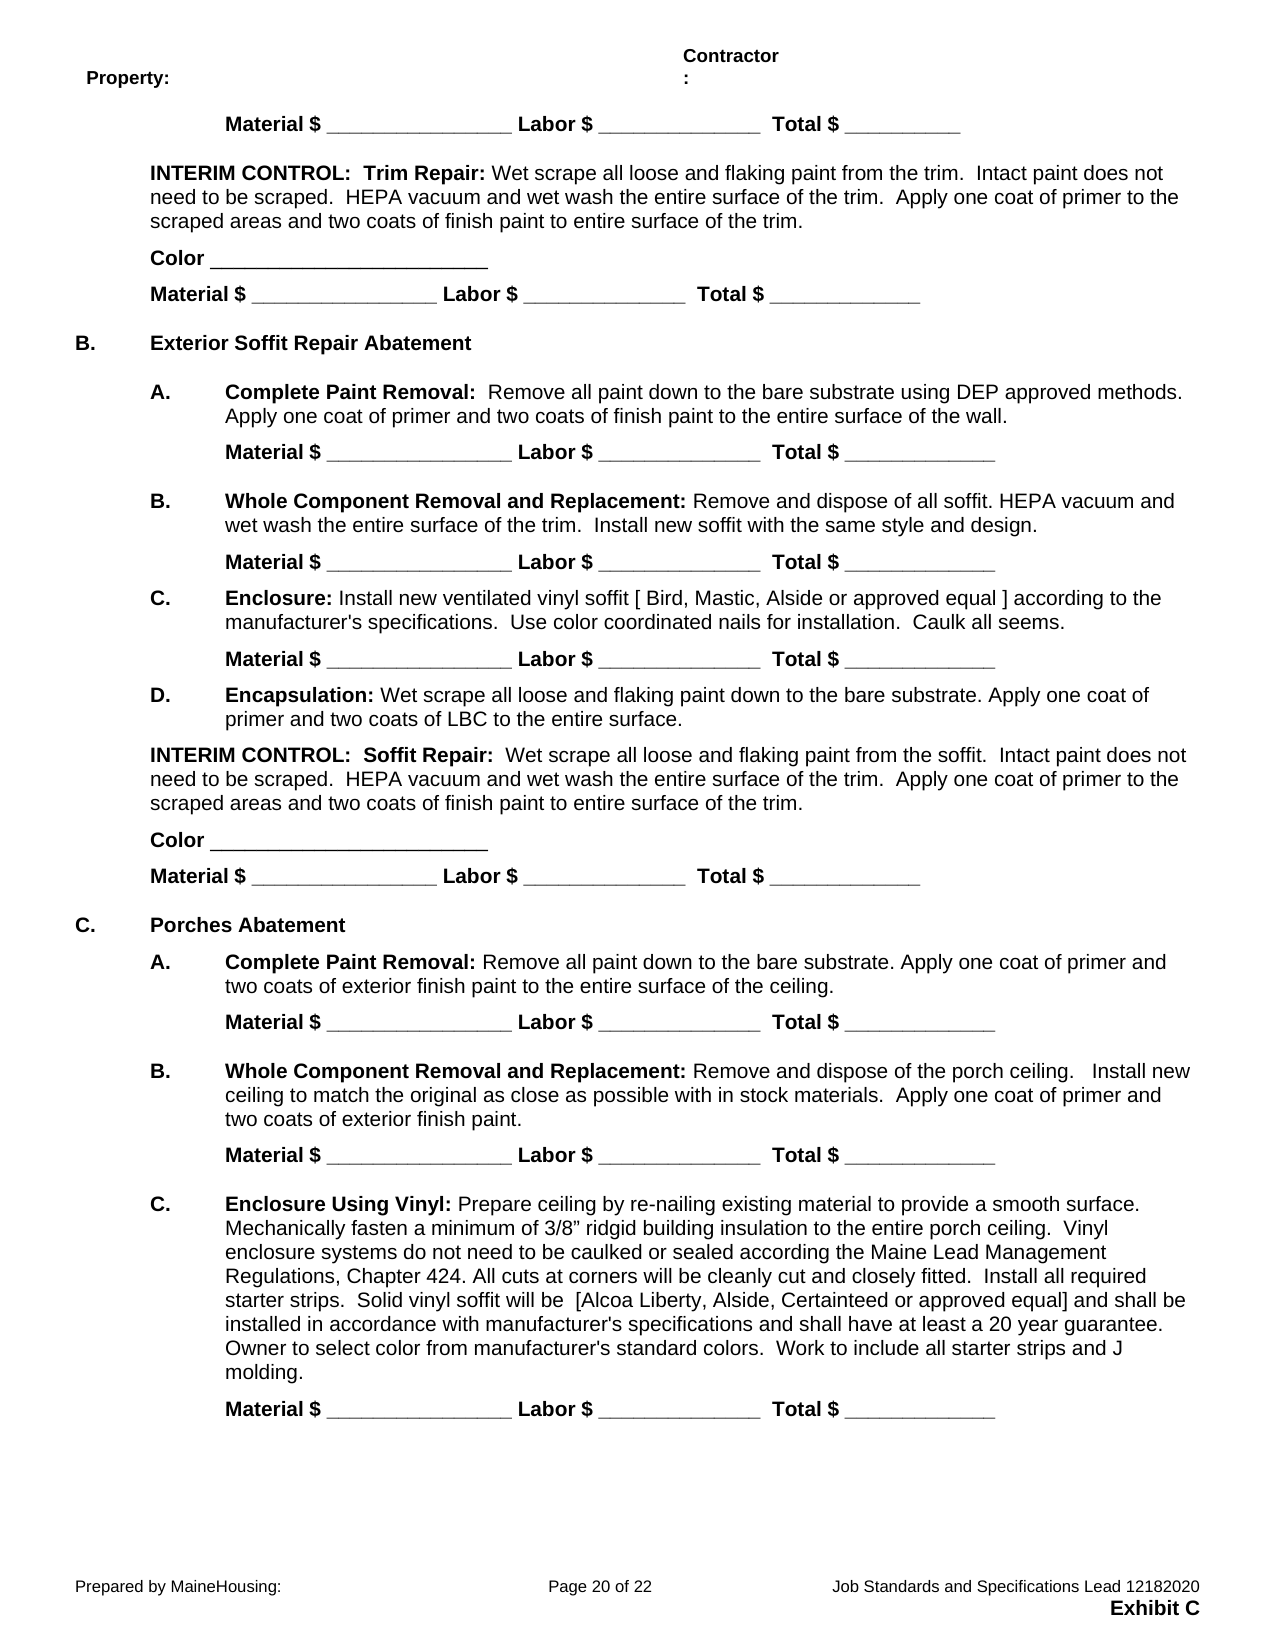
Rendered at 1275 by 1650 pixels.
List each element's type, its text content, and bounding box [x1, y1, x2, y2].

list Whole Component Removal and Replacement: Remove and dispose of the porch ceiling. Install new ceiling to match the original as close as possible with in stock materials. Apply one coat of primer and two coats of exterior finish paint. [150, 1059, 1200, 1131]
text INTERIM CONTROL: Trim Repair: Wet scrape all loose and flaking paint from the trim. Intact paint does not need to be scraped. HEPA vacuum and wet wash the entire surface of the trim. Apply one coat of primer to the scraped areas and two coats of finish paint to entire surface of the trim. [150, 161, 1200, 233]
list Complete Paint Removal: Remove all paint down to the bare substrate using DEP approved methods. Apply one coat of primer and two coats of finish paint to the entire surface of the wall. [150, 380, 1200, 428]
text Material $ ________________ Labor $ ______________ Total $ __________ [225, 112, 1200, 136]
text Material $ ________________ Labor $ ______________ Total $ _____________ [150, 646, 1200, 670]
text Material $ ________________ Labor $ ______________ Total $ _____________ [225, 1143, 1200, 1167]
text Material $ ________________ Labor $ ______________ Total $ _____________ [150, 864, 1200, 888]
text Material $ ________________ Labor $ ______________ Total $ _____________ [225, 1010, 1200, 1034]
list Encapsulation: Wet scrape all loose and flaking paint down to the bare substrate. Apply one coat of primer and two coats of LBC to the entire surface. [150, 683, 1200, 731]
subtitle B. Exterior Soffit Repair Abatement [75, 331, 1200, 355]
text INTERIM CONTROL: Soffit Repair: Wet scrape all loose and flaking paint from the soffit. Intact paint does not need to be scraped. HEPA vacuum and wet wash the entire surface of the trim. Apply one coat of primer to the scraped areas and two coats of finish paint to entire surface of the trim. [150, 743, 1200, 815]
text Color ________________________ [150, 245, 1200, 269]
list Material $ ________________ Labor $ ______________ Total $ _____________ [225, 549, 1200, 573]
text Color ________________________ [150, 828, 1200, 852]
list Enclosure Using Vinyl: Prepare ceiling by re-nailing existing material to provide a smooth surface. Mechanically fasten a minimum of 3/8” ridgid building insulation to the entire porch ceiling. Vinyl enclosure systems do not need to be caulked or sealed according the Maine Lead Management Regulations, Chapter 424. All cuts at corners will be cleanly cut and closely fitted. Install all required starter strips. Solid vinyl soffit will be [Alcoa Liberty, Alside, Certainteed or approved equal] and shall be installed in accordance with manufacturer's specifications and shall have at least a 20 year guarantee. Owner to select color from manufacturer's standard colors. Work to include all starter strips and J molding. [150, 1192, 1200, 1384]
subtitle C. Porches Abatement [75, 913, 1200, 937]
list Whole Component Removal and Replacement: Remove and dispose of all soffit. HEPA vacuum and wet wash the entire surface of the trim. Install new soffit with the same style and design. [150, 489, 1200, 537]
text Material $ ________________ Labor $ ______________ Total $ _____________ [225, 1396, 1200, 1420]
list Complete Paint Removal: Remove all paint down to the bare substrate. Apply one coat of primer and two coats of exterior finish paint to the entire surface of the ceiling. [150, 949, 1200, 997]
text Material $ ________________ Labor $ ______________ Total $ _____________ [150, 282, 1200, 306]
list Material $ ________________ Labor $ ______________ Total $ _____________ [225, 440, 1200, 464]
list Enclosure: Install new ventilated vinyl soffit [ Bird, Mastic, Alside or approved equal ] according to the manufacturer's specifications. Use color coordinated nails for installation. Caulk all seems. [150, 586, 1200, 634]
